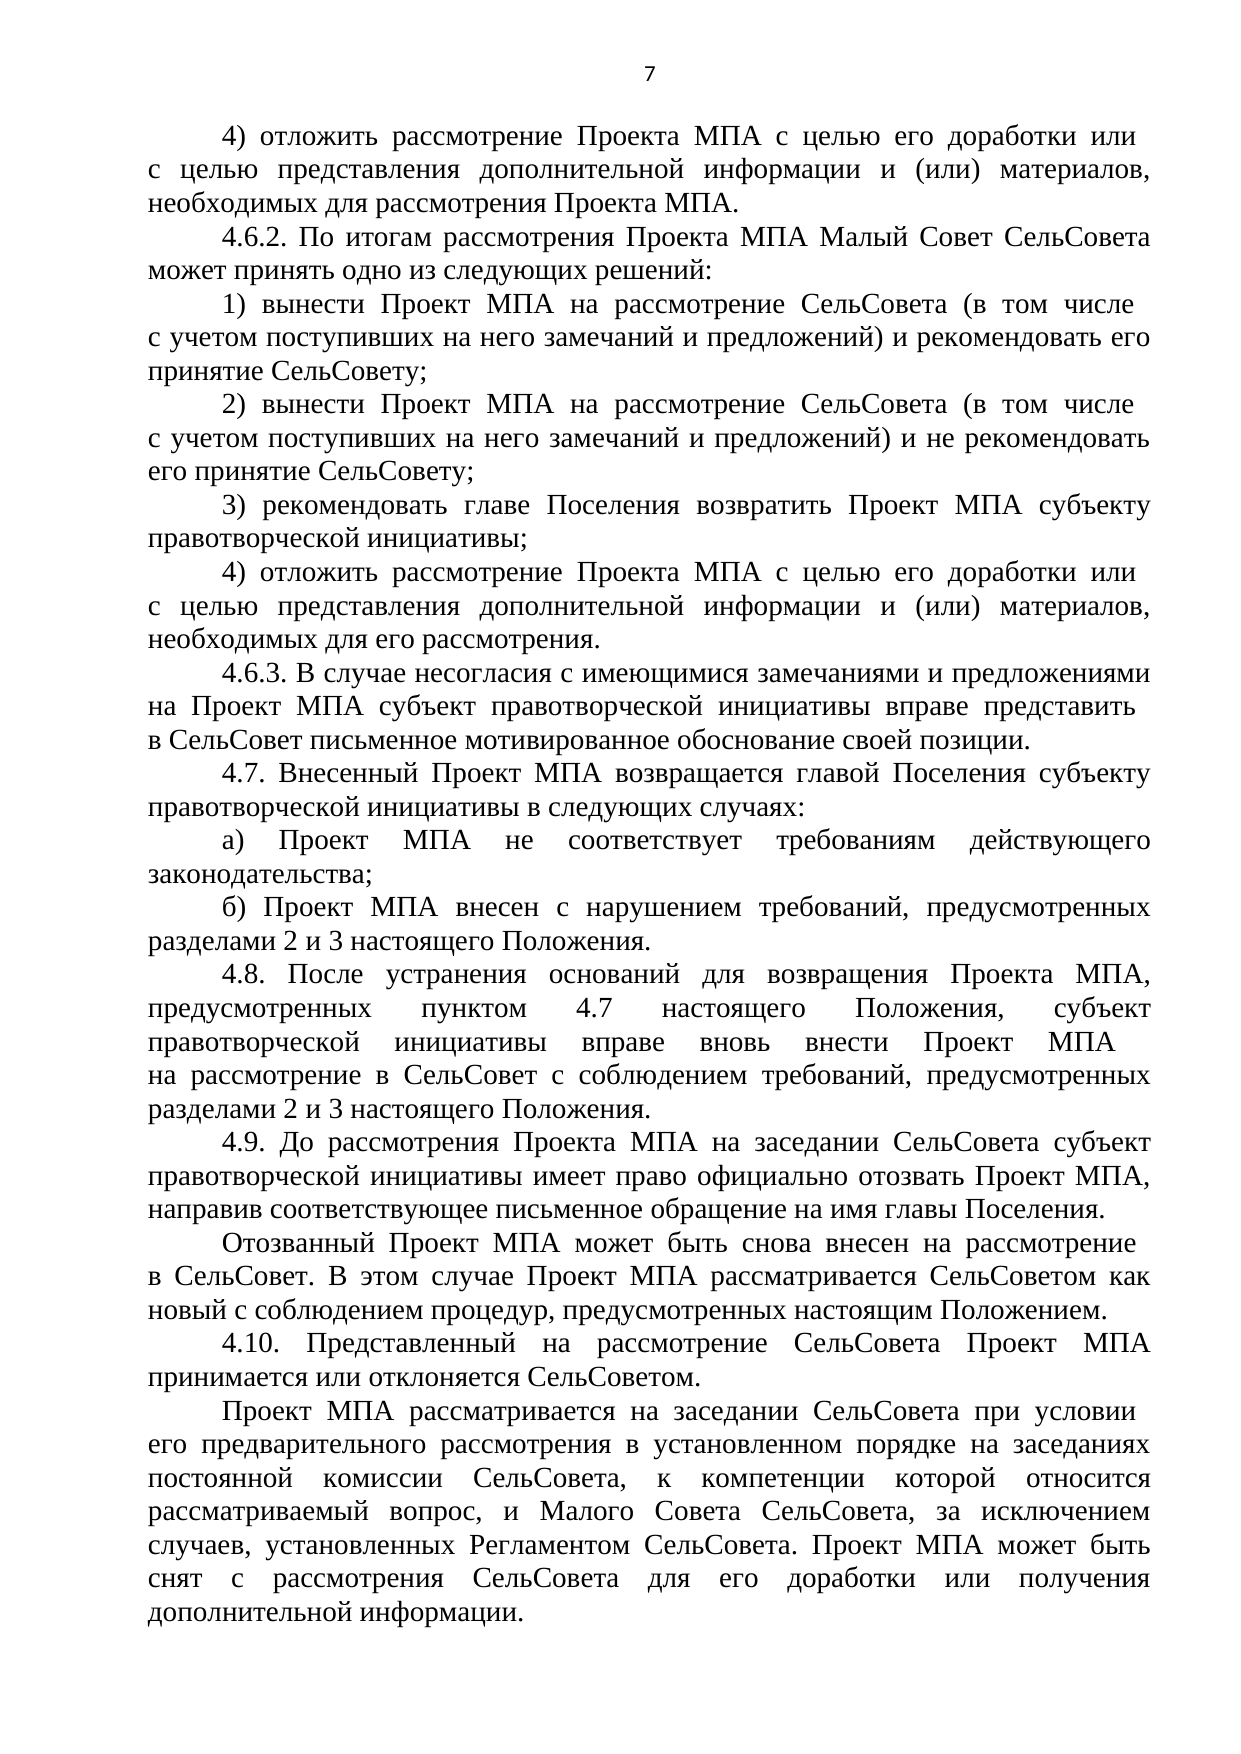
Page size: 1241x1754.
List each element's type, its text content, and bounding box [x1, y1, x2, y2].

text 2) вынести Проект МПА на рассмотрение СельСовета (в том числе с учетом поступивших на него замечаний и предложений) и не рекомендовать его принятие СельСовету; [148, 386, 1152, 487]
text 4.6.3. В случае несогласия с имеющимися замечаниями и предложениями на Проект МПА субъект правотворческой инициативы вправе представить в СельСовет письменное мотивированное обоснование своей позиции. [148, 655, 1152, 755]
text 4) отложить рассмотрение Проекта МПА с целью его доработки или с целью представления дополнительной информации и (или) материалов, необходимых для его рассмотрения. [148, 554, 1152, 655]
text б) Проект МПА внесен с нарушением требований, предусмотренных разделами 2 и 3 настоящего Положения. [148, 889, 1152, 957]
text а) Проект МПА не соответствует требованиям действующего законодательства; [148, 822, 1152, 889]
text Проект МПА рассматривается на заседании СельСовета при условии его предварительного рассмотрения в установленном порядке на заседаниях постоянной комиссии СельСовета, к компетенции которой относится рассматриваемый вопрос, и Малого Совета СельСовета, за исключением случаев, установленных Регламентом СельСовета. Проект МПА может быть снят с рассмотрения СельСовета для его доработки или получения дополнительной информации. [148, 1393, 1152, 1627]
text 4.8. После устранения оснований для возвращения Проекта МПА, предусмотренных пунктом 4.7 настоящего Положения, субъект правотворческой инициативы вправе вновь внести Проект МПА на рассмотрение в СельСовет с соблюдением требований, предусмотренных разделами 2 и 3 настоящего Положения. [148, 957, 1152, 1124]
text 4) отложить рассмотрение Проекта МПА с целью его доработки или с целью представления дополнительной информации и (или) материалов, необходимых для рассмотрения Проекта МПА. [148, 118, 1152, 219]
text 4.10. Представленный на рассмотрение СельСовета Проект МПА принимается или отклоняется СельСоветом. [148, 1326, 1152, 1393]
text Отозванный Проект МПА может быть снова внесен на рассмотрение в СельСовет. В этом случае Проект МПА рассматривается СельСоветом как новый с соблюдением процедур, предусмотренных настоящим Положением. [148, 1225, 1152, 1326]
text 3) рекомендовать главе Поселения возвратить Проект МПА субъекту правотворческой инициативы; [148, 487, 1152, 554]
text 1) вынести Проект МПА на рассмотрение СельСовета (в том числе с учетом поступивших на него замечаний и предложений) и рекомендовать его принятие СельСовету; [148, 286, 1152, 386]
text 4.7. Внесенный Проект МПА возвращается главой Поселения субъекту правотворческой инициативы в следующих случаях: [148, 755, 1152, 822]
text 4.9. До рассмотрения Проекта МПА на заседании СельСовета субъект правотворческой инициативы имеет право официально отозвать Проект МПА, направив соответствующее письменное обращение на имя главы Поселения. [148, 1124, 1152, 1225]
text 4.6.2. По итогам рассмотрения Проекта МПА Малый Совет СельСовета может принять одно из следующих решений: [148, 219, 1152, 286]
